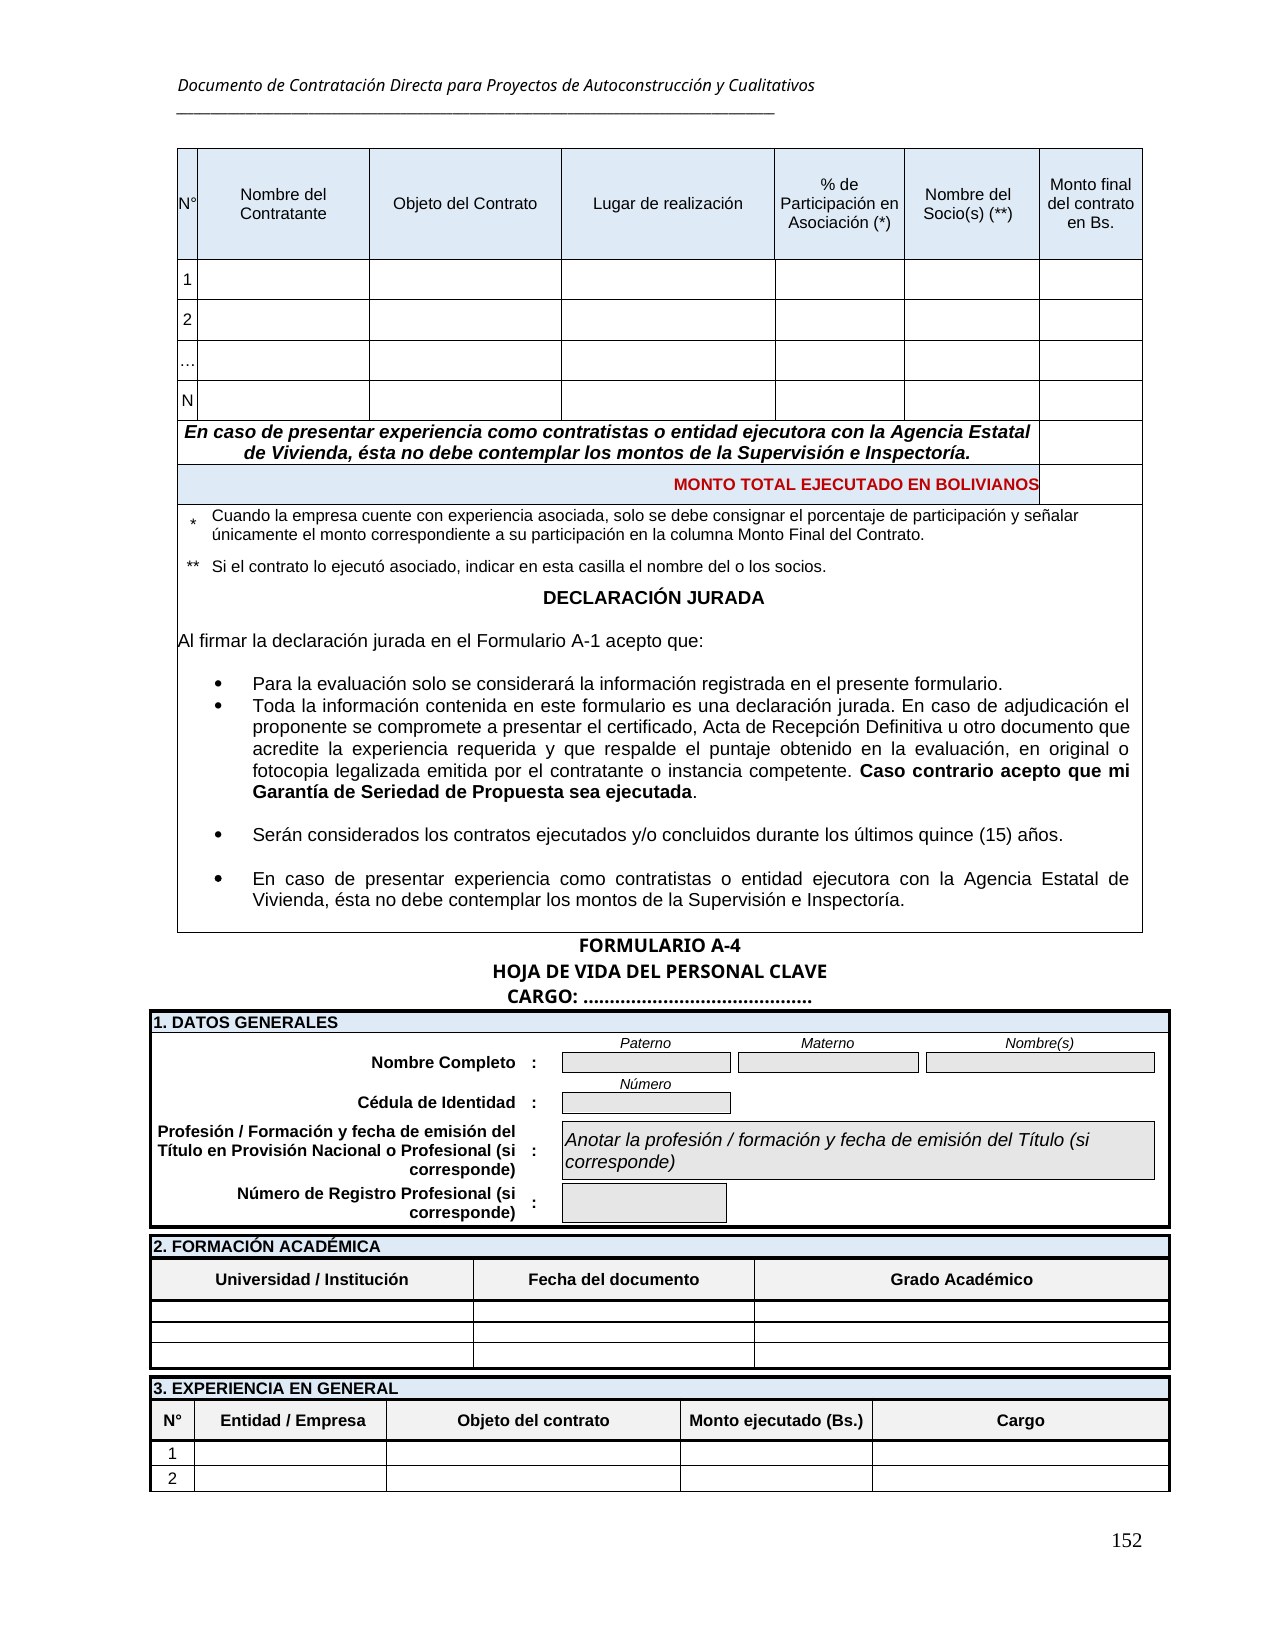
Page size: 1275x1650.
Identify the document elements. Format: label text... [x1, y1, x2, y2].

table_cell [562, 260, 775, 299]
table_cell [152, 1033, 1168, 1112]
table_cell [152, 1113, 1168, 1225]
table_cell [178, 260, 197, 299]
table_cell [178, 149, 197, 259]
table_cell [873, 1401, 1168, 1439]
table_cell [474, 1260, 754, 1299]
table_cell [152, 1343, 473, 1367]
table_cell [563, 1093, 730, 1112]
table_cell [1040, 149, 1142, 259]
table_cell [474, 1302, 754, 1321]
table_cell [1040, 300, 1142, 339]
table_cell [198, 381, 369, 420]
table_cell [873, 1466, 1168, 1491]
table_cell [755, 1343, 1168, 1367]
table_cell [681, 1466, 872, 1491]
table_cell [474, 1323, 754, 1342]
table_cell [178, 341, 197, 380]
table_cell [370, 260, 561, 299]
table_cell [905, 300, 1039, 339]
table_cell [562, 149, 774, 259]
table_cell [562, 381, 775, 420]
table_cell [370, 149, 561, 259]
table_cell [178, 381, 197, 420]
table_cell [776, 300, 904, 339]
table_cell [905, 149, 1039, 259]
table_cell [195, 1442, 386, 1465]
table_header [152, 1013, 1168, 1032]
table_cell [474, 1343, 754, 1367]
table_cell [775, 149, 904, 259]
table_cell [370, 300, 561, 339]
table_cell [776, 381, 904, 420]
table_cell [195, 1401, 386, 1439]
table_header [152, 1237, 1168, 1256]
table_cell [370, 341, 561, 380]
text HOJA DE VIDA DEL PERSONAL CLAVE [177, 958, 1142, 984]
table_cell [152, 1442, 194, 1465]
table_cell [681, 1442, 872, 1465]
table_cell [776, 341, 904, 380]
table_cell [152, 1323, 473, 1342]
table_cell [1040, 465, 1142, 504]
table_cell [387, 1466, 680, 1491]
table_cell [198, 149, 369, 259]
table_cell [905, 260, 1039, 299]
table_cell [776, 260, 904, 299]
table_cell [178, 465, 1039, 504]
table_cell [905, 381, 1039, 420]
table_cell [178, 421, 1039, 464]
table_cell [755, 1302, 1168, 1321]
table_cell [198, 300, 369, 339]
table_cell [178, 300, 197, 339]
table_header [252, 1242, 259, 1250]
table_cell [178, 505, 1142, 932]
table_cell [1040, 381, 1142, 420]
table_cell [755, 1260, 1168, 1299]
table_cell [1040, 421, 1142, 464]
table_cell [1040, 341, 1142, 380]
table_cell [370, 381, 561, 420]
text FORMULARIO A-4 [177, 933, 1142, 958]
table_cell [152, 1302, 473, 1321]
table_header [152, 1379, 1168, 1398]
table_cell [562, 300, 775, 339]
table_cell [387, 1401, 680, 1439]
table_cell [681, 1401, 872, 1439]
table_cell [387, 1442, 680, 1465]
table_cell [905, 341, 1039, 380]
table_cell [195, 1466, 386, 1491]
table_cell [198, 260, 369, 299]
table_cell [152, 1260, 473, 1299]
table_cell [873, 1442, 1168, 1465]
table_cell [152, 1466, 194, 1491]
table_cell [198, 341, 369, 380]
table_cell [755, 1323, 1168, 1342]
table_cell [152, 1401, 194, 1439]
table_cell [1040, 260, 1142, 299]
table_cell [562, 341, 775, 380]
text CARGO: ……………………………………. [177, 984, 1142, 1009]
